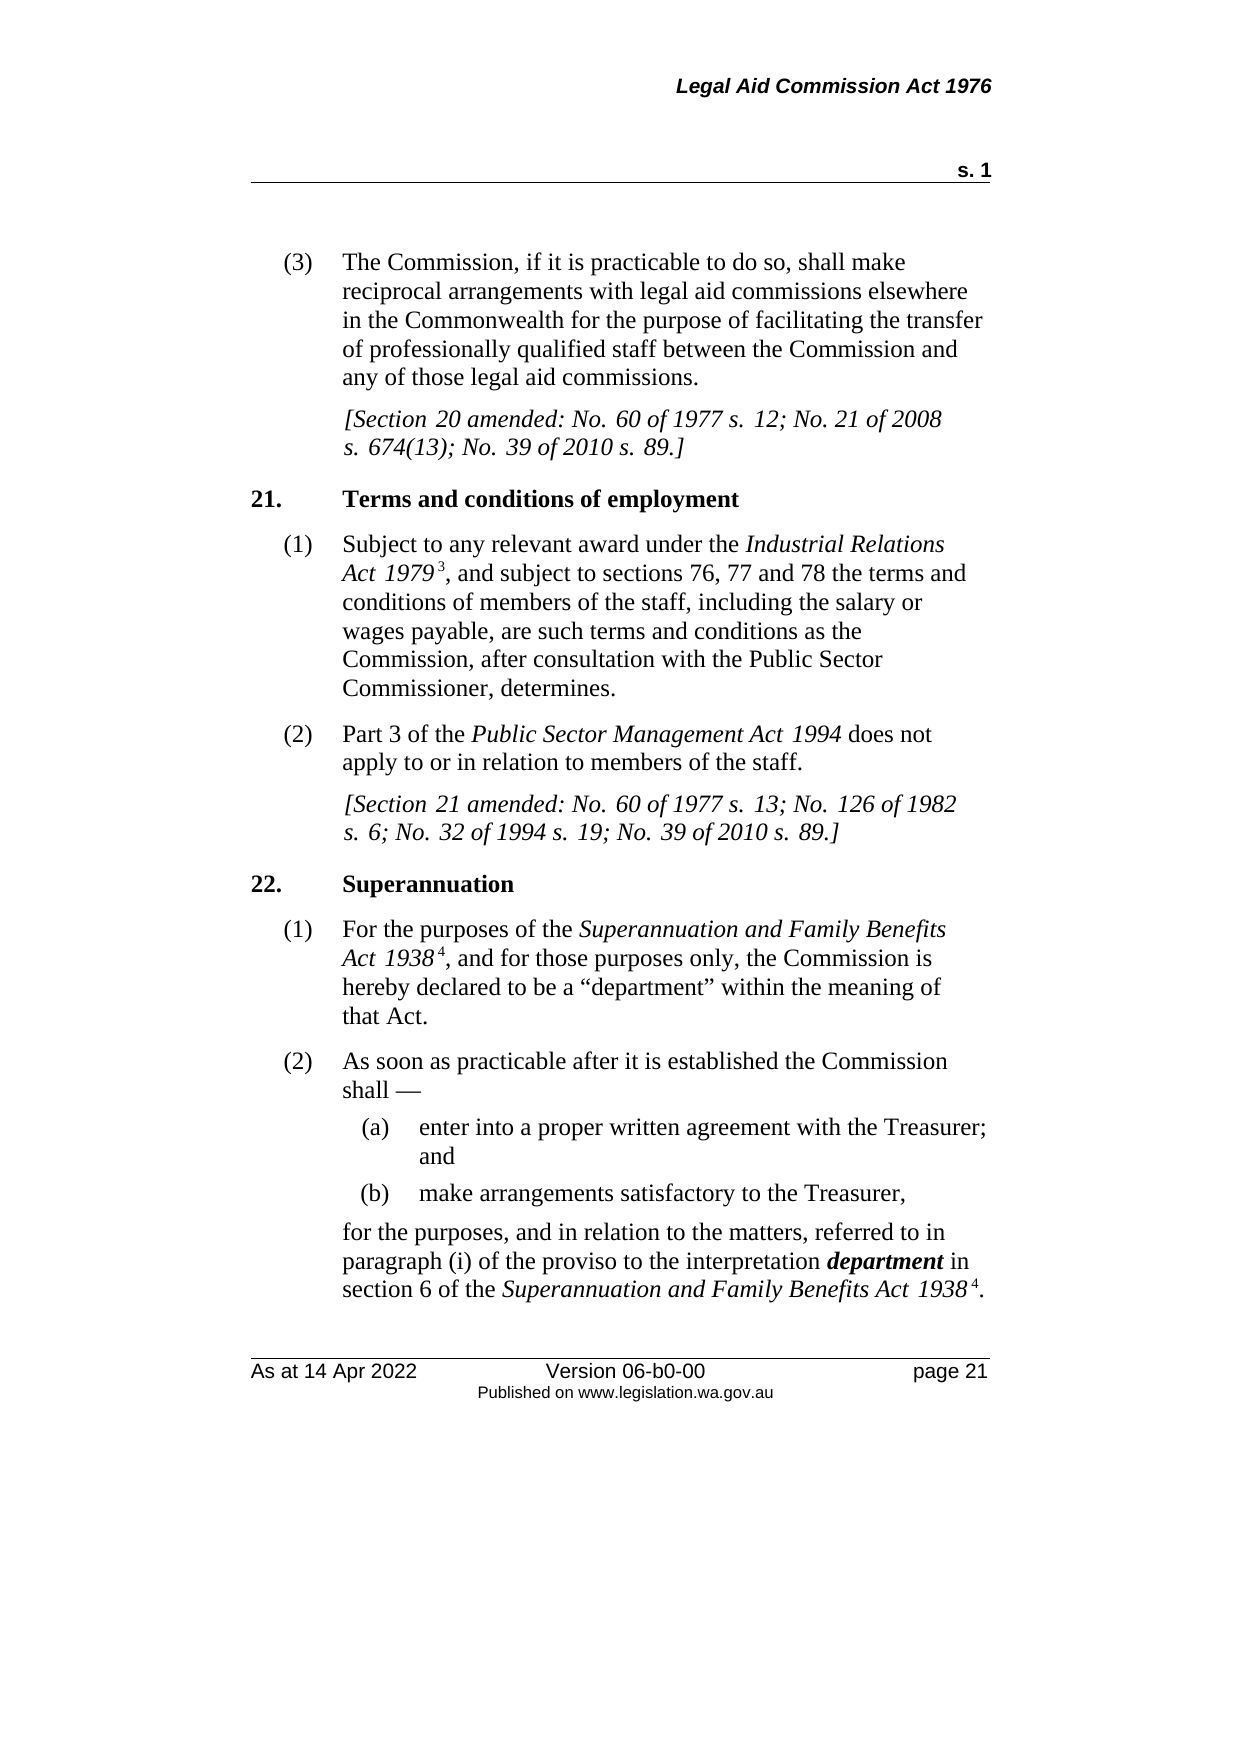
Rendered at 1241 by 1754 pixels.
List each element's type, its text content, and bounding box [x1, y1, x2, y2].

text (b) make arrangements satisfactory to the Treasurer, [251, 1178, 990, 1207]
text (a) enter into a proper written agreement with the Treasurer; and [251, 1112, 990, 1169]
subtitle 21. Terms and conditions of employment [251, 484, 990, 513]
text (1) For the purposes of the Superannuation and Family Benefits Act 1938 4, and for those purposes only, the Commission is hereby declared to be a “department” within the meaning of that Act. [251, 914, 990, 1029]
text [Section 21 amended: No. 60 of 1977 s. 13; No. 126 of 1982 s. 6; No. 32 of 1994 s. 19; No. 39 of 2010 s. 89.] [251, 789, 990, 846]
text for the purposes, and in relation to the matters, referred to in paragraph (i) of the proviso to the interpretation department in section 6 of the Superannuation and Family Benefits Act 1938 4. [251, 1217, 990, 1303]
text (1) Subject to any relevant award under the Industrial Relations Act 1979 3, and subject to sections 76, 77 and 78 the terms and conditions of members of the staff, including the salary or wages payable, are such terms and conditions as the Commission, after consultation with the Public Sector Commissioner, determines. [251, 529, 990, 702]
text (2) As soon as practicable after it is established the Commission shall — [251, 1046, 990, 1104]
text [Section 20 amended: No. 60 of 1977 s. 12; No. 21 of 2008 s. 674(13); No. 39 of 2010 s. 89.] [251, 404, 990, 461]
text (3) The Commission, if it is practicable to do so, shall make reciprocal arrangements with legal aid commissions elsewhere in the Commonwealth for the purpose of facilitating the transfer of professionally qualified staff between the Commission and any of those legal aid commissions. [251, 247, 990, 391]
subtitle 22. Superannuation [251, 869, 990, 898]
text (2) Part 3 of the Public Sector Management Act 1994 does not apply to or in relation to members of the staff. [251, 719, 990, 776]
